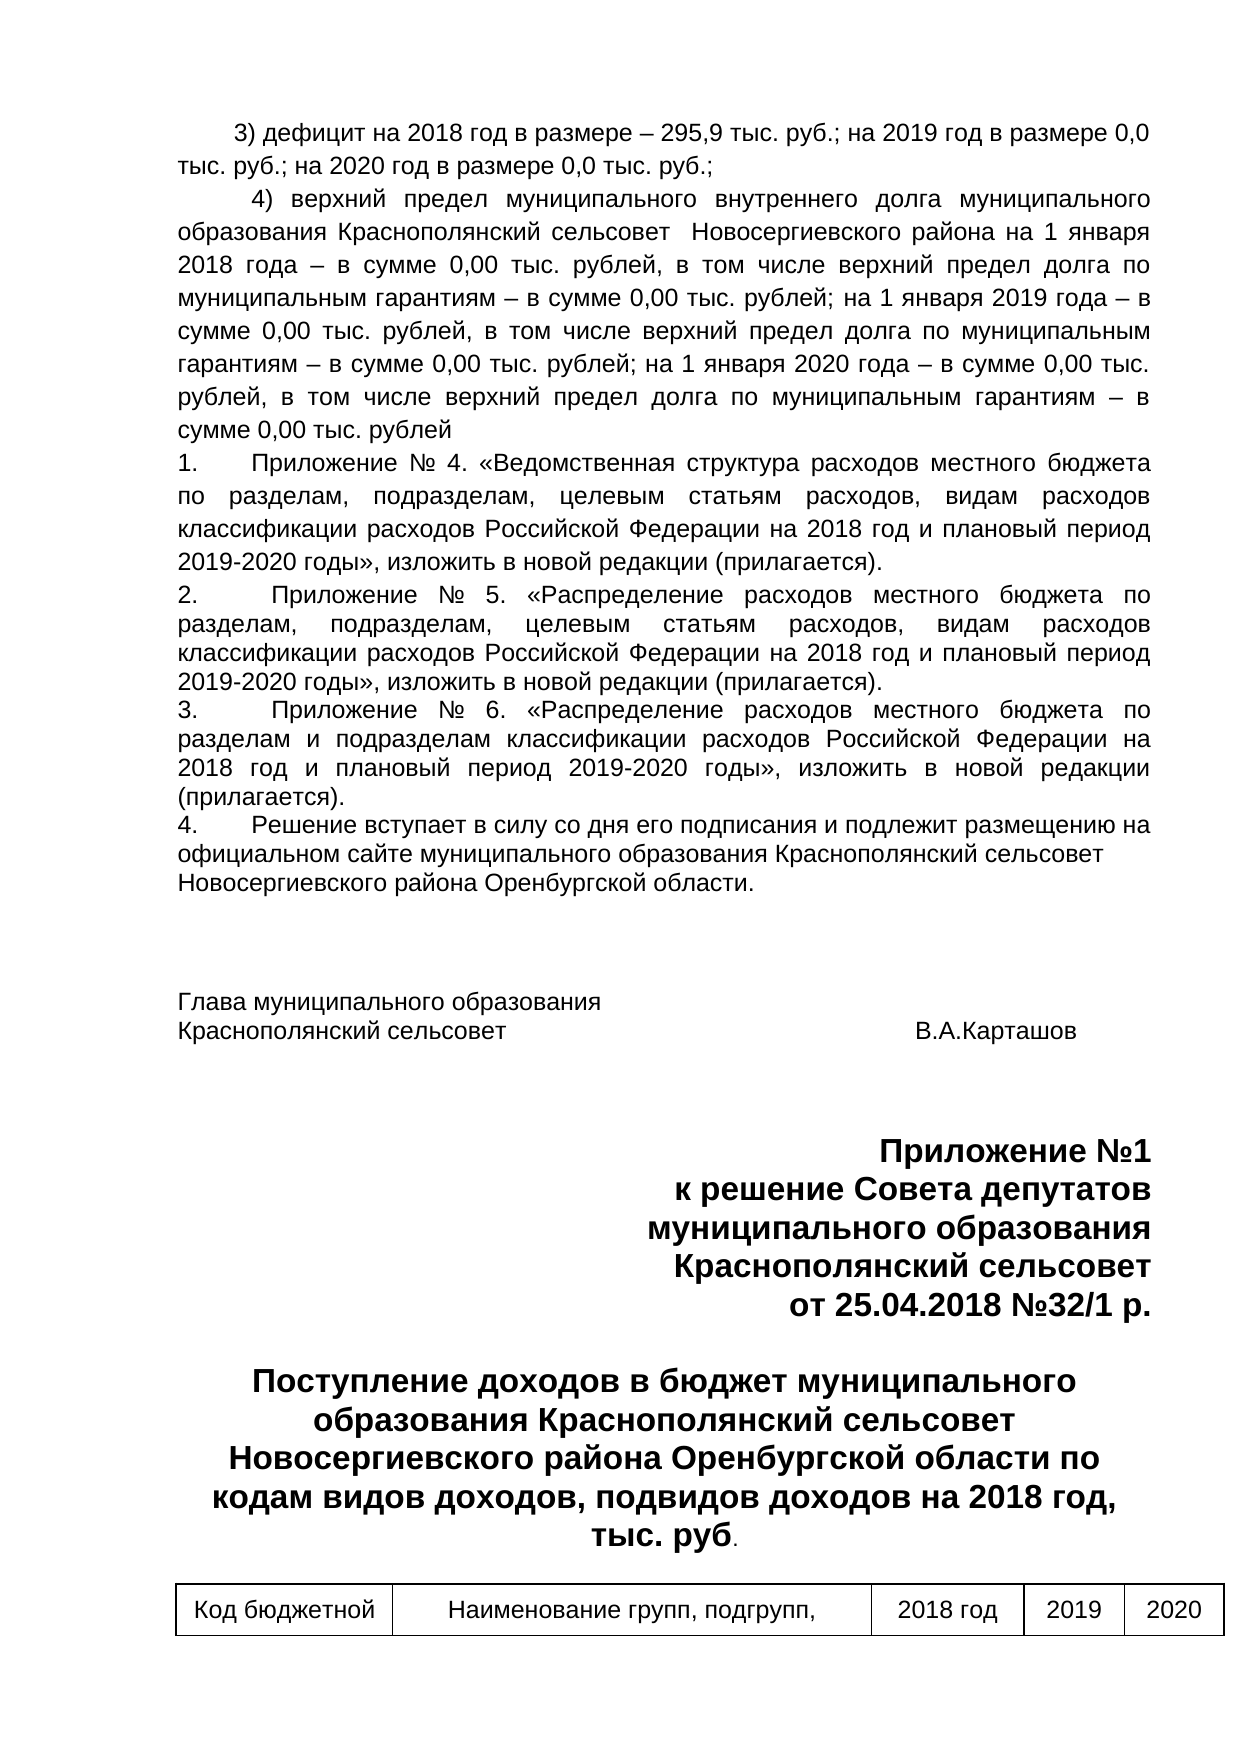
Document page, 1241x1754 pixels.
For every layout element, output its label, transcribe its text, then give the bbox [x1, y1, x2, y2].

table_header 2018 год [872, 1585, 1023, 1635]
text 3. Приложение № 6. «Распределение расходов местного бюджета по разделам и подразделам классификации расходов Российской Федерации на 2018 год и плановый период 2019-2020 годы», изложить в новой редакции (прилагается). [177, 695, 1152, 810]
text 2. Приложение № 5. «Распределение расходов местного бюджета по разделам, подразделам, целевым статьям расходов, видам расходов классификации расходов Российской Федерации на 2018 год и плановый период 2019-2020 годы», изложить в новой редакции (прилагается). [177, 580, 1152, 695]
text муниципального образования [177, 1208, 1152, 1246]
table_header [177, 1585, 392, 1635]
text 1. Приложение № 4. «Ведомственная структура расходов местного бюджета по разделам, подразделам, целевым статьям расходов, видам расходов классификации расходов Российской Федерации на 2018 год и плановый период 2019-2020 годы», изложить в новой редакции (прилагается). [177, 448, 1152, 576]
text к решение Совета депутатов [177, 1169, 1152, 1208]
title Глава муниципального образования [177, 987, 1152, 1016]
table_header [393, 1585, 871, 1635]
text от 25.04.2018 №32/1 р. [177, 1285, 1152, 1323]
title Краснополянский сельсовет В.А.Карташов [177, 1016, 1152, 1045]
table_header 2019 год [1025, 1585, 1124, 1635]
table_header 2020 год [1125, 1585, 1223, 1635]
text Краснополянский сельсовет [177, 1246, 1152, 1285]
text Приложение №1 [177, 1131, 1152, 1169]
text 3) дефицит на 2018 год в размере – 295,9 тыс. руб.; на 2019 год в размере 0,0 тыс. руб.; на 2020 год в размере 0,0 тыс. руб.; [177, 118, 1152, 180]
text 4) верхний предел муниципального внутреннего долга муниципального образования Краснополянский сельсовет Новосергиевского района на 1 января 2018 года – в сумме 0,00 тыс. рублей, в том числе верхний предел долга по муниципальным гарантиям – в сумме 0,00 тыс. рублей; на 1 января 2019 года – в сумме 0,00 тыс. рублей, в том числе верхний предел долга по муниципальным гарантиям – в сумме 0,00 тыс. рублей; на 1 января 2020 года – в сумме 0,00 тыс. рублей, в том числе верхний предел долга по муниципальным гарантиям – в сумме 0,00 тыс. рублей [177, 184, 1152, 444]
text Поступление доходов в бюджет муниципального образования Краснополянский сельсовет Новосергиевского района Оренбургской области по кодам видов доходов, подвидов доходов на 2018 год, тыс. руб. [177, 1362, 1152, 1554]
title 4. Решение вступает в силу со дня его подписания и подлежит размещению на официальном сайте муниципального образования Краснополянский сельсовет Новосергиевского района Оренбургской области. [177, 810, 1152, 897]
